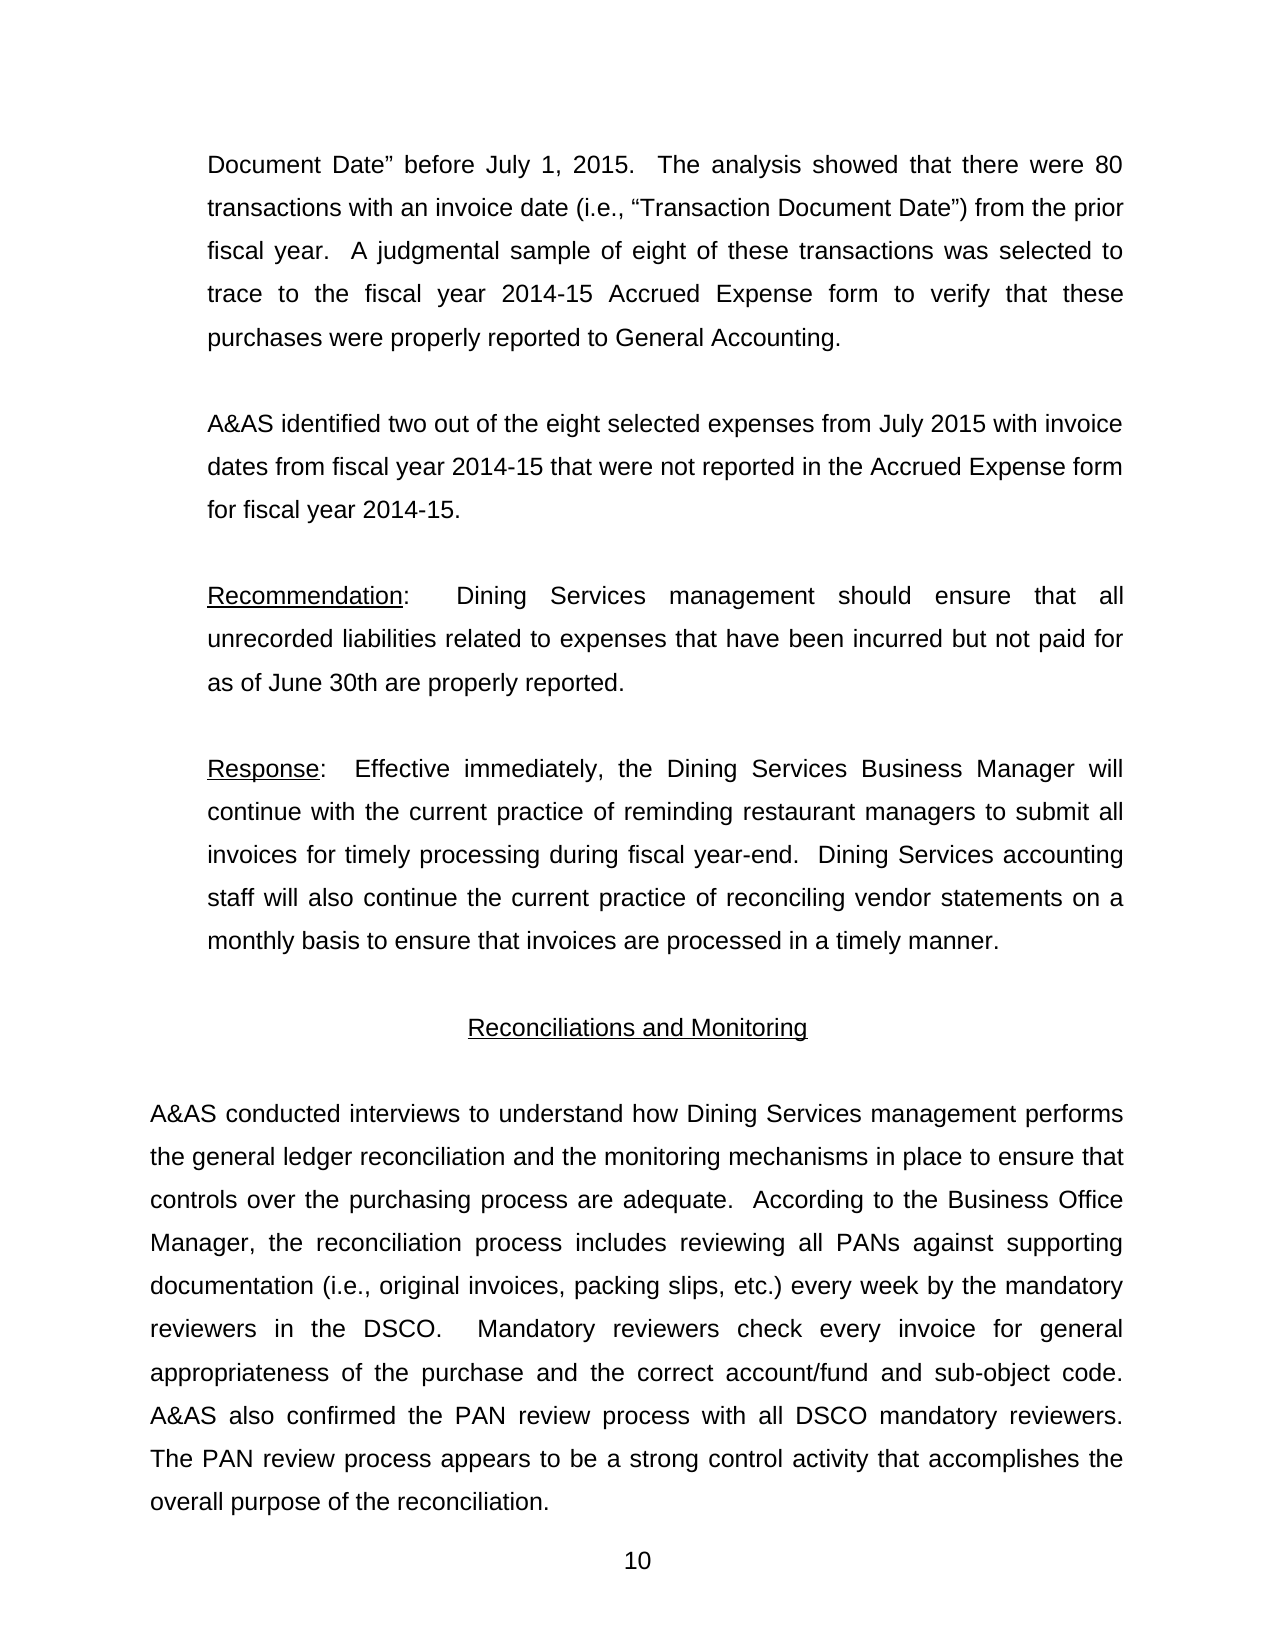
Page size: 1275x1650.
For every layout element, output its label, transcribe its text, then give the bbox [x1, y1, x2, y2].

text A&AS conducted interviews to understand how Dining Services management performs the general ledger reconciliation and the monitoring mechanisms in place to ensure that controls over the purchasing process are adequate. According to the Business Office Manager, the reconciliation process includes reviewing all PANs against supporting documentation (i.e., original invoices, packing slips, etc.) every week by the mandatory reviewers in the DSCO. Mandatory reviewers check every invoice for general appropriateness of the purchase and the correct account/fund and sub-object code. A&AS also confirmed the PAN review process with all DSCO mandatory reviewers. The PAN review process appears to be a strong control activity that accomplishes the overall purpose of the reconciliation. [150, 1099, 1125, 1516]
text Reconciliations and Monitoring [150, 1012, 1125, 1041]
text Recommendation: Dining Services management should ensure that all unrecorded liabilities related to expenses that have been incurred but not paid for as of June 30th are properly reported. [207, 581, 1125, 696]
text A&AS identified two out of the eight selected expenses from July 2015 with invoice dates from fiscal year 2014-15 that were not reported in the Accrued Expense form for fiscal year 2014-15. [207, 409, 1125, 524]
text Response: Effective immediately, the Dining Services Business Manager will continue with the current practice of reminding restaurant managers to submit all invoices for timely processing during fiscal year-end. Dining Services accounting staff will also continue the current practice of reconciling vendor statements on a monthly basis to ensure that invoices are processed in a timely manner. [207, 754, 1125, 955]
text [207, 150, 1125, 351]
